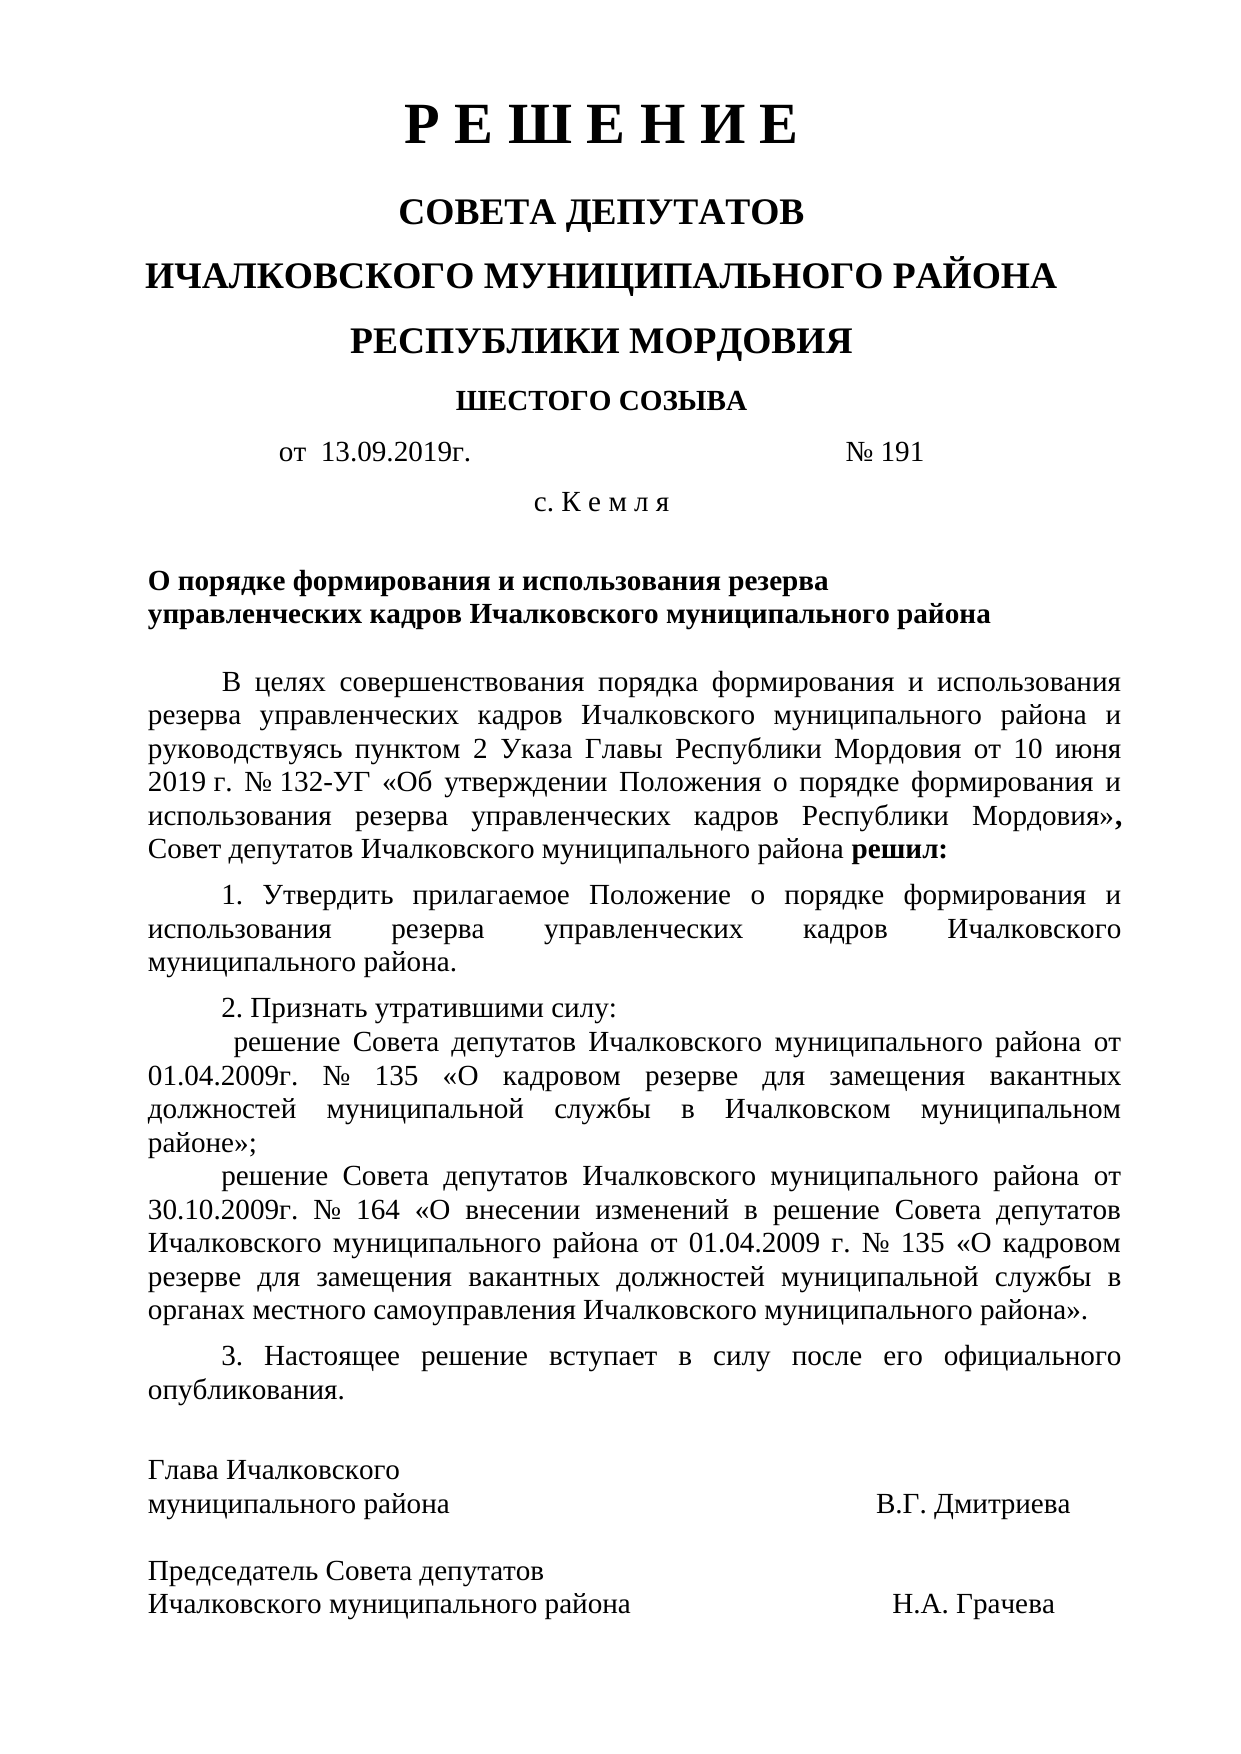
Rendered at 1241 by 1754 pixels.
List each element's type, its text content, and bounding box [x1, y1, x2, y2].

subtitle В целях совершенствования порядка формирования и использования резерва управленческих кадров Ичалковского муниципального района и руководствуясь пунктом 2 Указа Главы Республики Мордовия от 10 июня 2019 г. № 132-УГ «Об утверждении Положения о порядке формирования и использования резерва управленческих кадров Республики Мордовия», Совет депутатов Ичалковского муниципального района решил: [148, 664, 1122, 865]
text Глава Ичалковского [148, 1452, 1122, 1486]
text 2. Признать утратившими силу: [148, 991, 1122, 1024]
text решение Совета депутатов Ичалковского муниципального района от 01.04.2009г. № 135 «О кадровом резерве для замещения вакантных должностей муниципальной службы в Ичалковском муниципальном районе»; [148, 1024, 1122, 1158]
text ИЧАЛКОВСКОГО МУНИЦИПАЛЬНОГО РАЙОНА РЕСПУБЛИКИ МОРДОВИЯ [81, 254, 1122, 362]
text с. К е м л я [81, 484, 1122, 517]
text от 13.09.2019г. № 191 [81, 434, 1122, 467]
text Председатель Совета депутатов [148, 1553, 1122, 1586]
text ШЕСТОГО СОЗЫВА [81, 383, 1122, 417]
text решение Совета депутатов Ичалковского муниципального района от 30.10.2009г. № 164 «О внесении изменений в решение Совета депутатов Ичалковского муниципального района от 01.04.2009 г. № 135 «О кадровом резерве для замещения вакантных должностей муниципальной службы в органах местного самоуправления Ичалковского муниципального района». [148, 1158, 1122, 1326]
text О порядке формирования и использования резерва [148, 563, 1122, 597]
text Р Е Ш Е Н И Е [81, 89, 1122, 156]
text 3. Настоящее решение вступает в силу после его официального опубликования. [148, 1338, 1122, 1406]
text управленческих кадров Ичалковского муниципального района [148, 597, 1122, 630]
text Ичалковского муниципального района Н.А. Грачева [148, 1586, 1122, 1620]
text СОВЕТА ДЕПУТАТОВ [81, 189, 1122, 232]
text муниципального района В.Г. Дмитриева [148, 1486, 1122, 1519]
text 1. Утвердить прилагаемое Положение о порядке формирования и использования резерва управленческих кадров Ичалковского муниципального района. [148, 877, 1122, 978]
